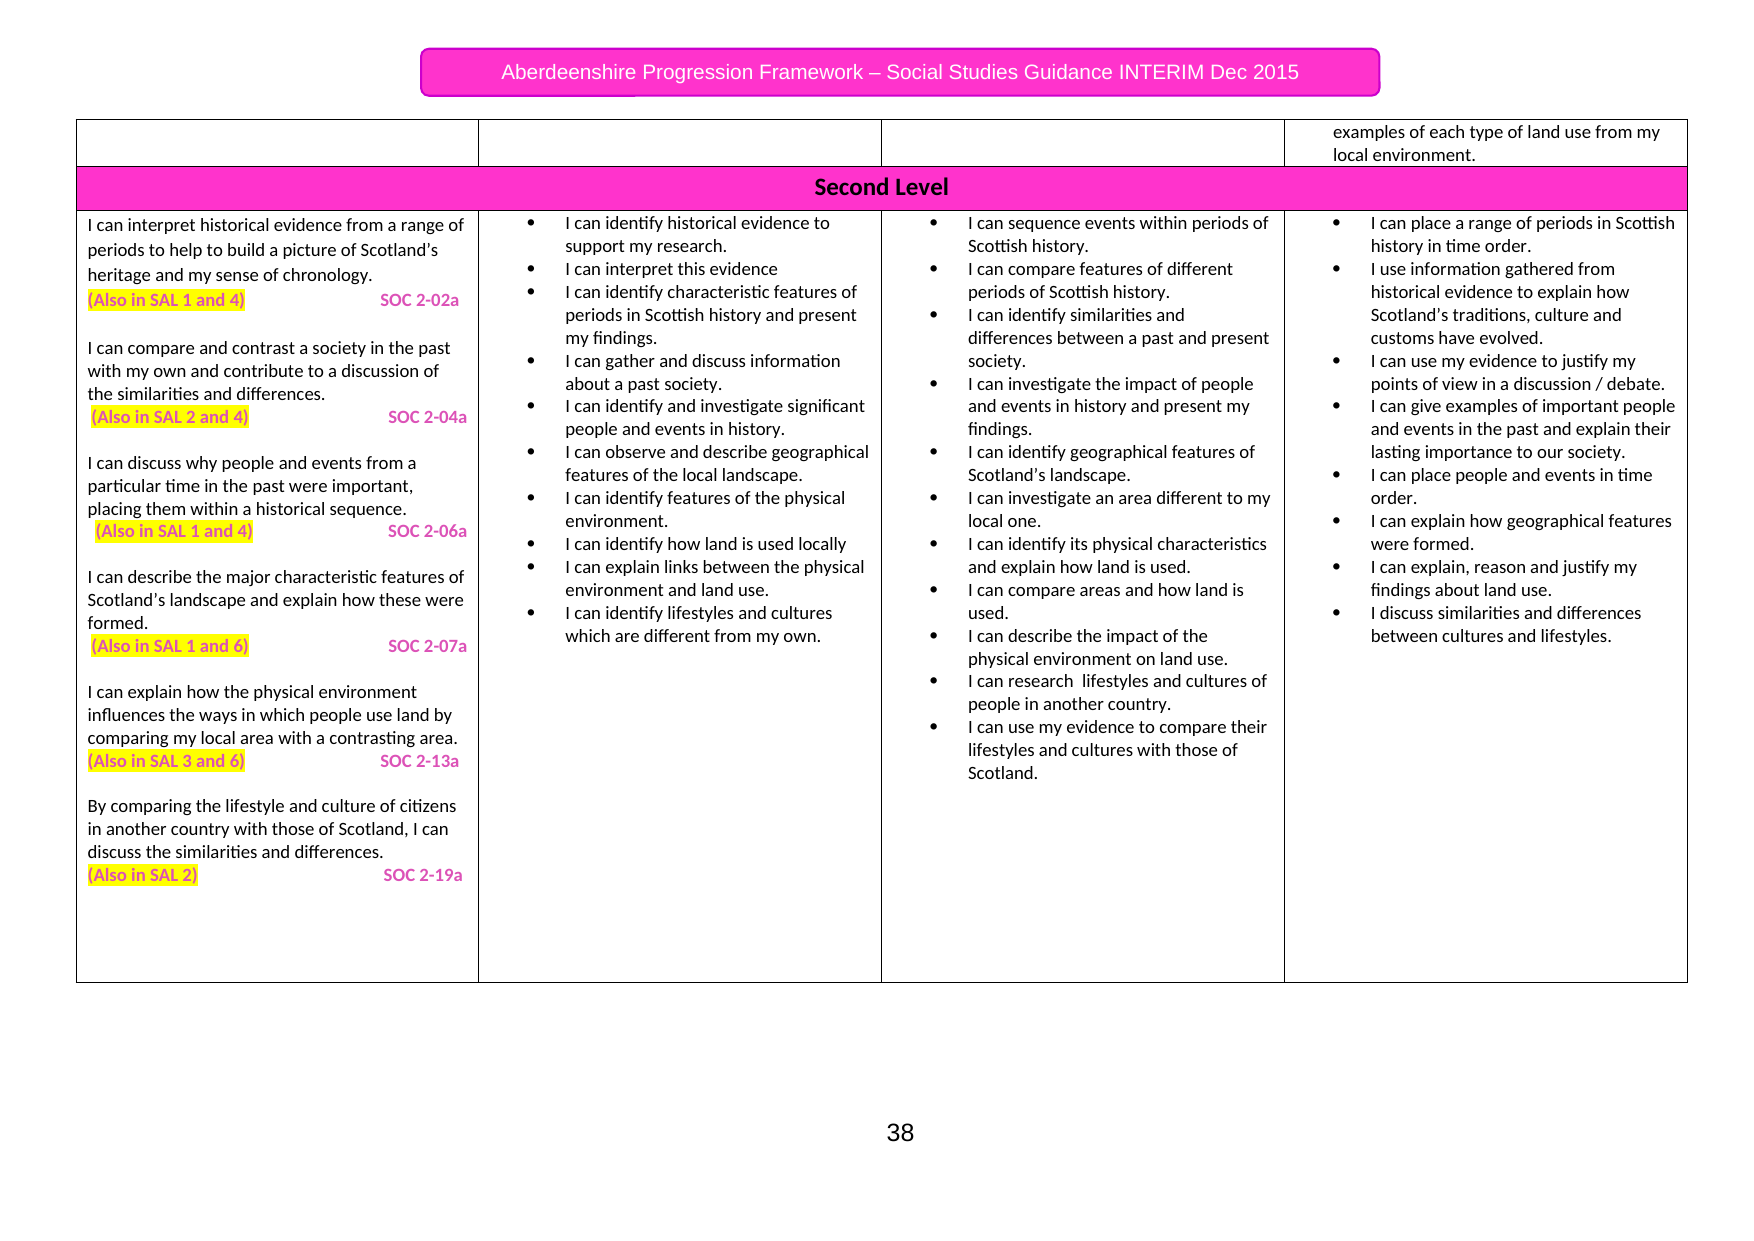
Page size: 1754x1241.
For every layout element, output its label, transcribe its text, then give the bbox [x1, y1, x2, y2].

table_cell Second Level [77, 167, 1687, 210]
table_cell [1285, 120, 1687, 166]
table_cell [77, 120, 478, 166]
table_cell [882, 120, 1284, 166]
table_cell I can place a range of periods in Scottish history in time order. I use information gathered from historical evidence to explain how Scotland’s traditions, culture and customs have evolved. I can use my evidence to justify my points of view in a discussion / debate. I can give examples of important people and events in the past and explain their lasting importance to our society. I can place people and events in time order. I can explain how geographical features were formed. I can explain, reason and justify my findings about land use. I discuss similarities and differences between cultures and lifestyles. [1285, 211, 1687, 982]
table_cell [479, 120, 881, 166]
table_cell I can sequence events within periods of Scottish history. I can compare features of different periods of Scottish history. I can identify similarities and differences between a past and present society. I can investigate the impact of people and events in history and present my findings. I can identify geographical features of Scotland’s landscape. I can investigate an area different to my local one. I can identify its physical characteristics and explain how land is used. I can compare areas and how land is used. I can describe the impact of the physical environment on land use. I can research lifestyles and cultures of people in another country. I can use my evidence to compare their lifestyles and cultures with those of Scotland. [882, 211, 1284, 982]
table_cell I can identify historical evidence to support my research. I can interpret this evidence I can identify characteristic features of periods in Scottish history and present my findings. I can gather and discuss information about a past society. I can identify and investigate significant people and events in history. I can observe and describe geographical features of the local landscape. I can identify features of the physical environment. I can identify how land is used locally I can explain links between the physical environment and land use. I can identify lifestyles and cultures which are different from my own. [479, 211, 881, 982]
table_cell I can interpret historical evidence from a range of periods to help to build a picture of Scotland’s heritage and my sense of chronology. (Also in SAL 1 and 4) SOC 2-02a I can compare and contrast a society in the past with my own and contribute to a discussion of the similarities and differences. (Also in SAL 2 and 4) SOC 2-04a I can discuss why people and events from a particular time in the past were important, placing them within a historical sequence. (Also in SAL 1 and 4) SOC 2-06a I can describe the major characteristic features of Scotland’s landscape and explain how these were formed. (Also in SAL 1 and 6) SOC 2-07a I can explain how the physical environment influences the ways in which people use land by comparing my local area with a contrasting area. (Also in SAL 3 and 6) SOC 2-13a By comparing the lifestyle and culture of citizens in another country with those of Scotland, I can discuss the similarities and differences. (Also in SAL 2) SOC 2-19a [77, 211, 478, 982]
